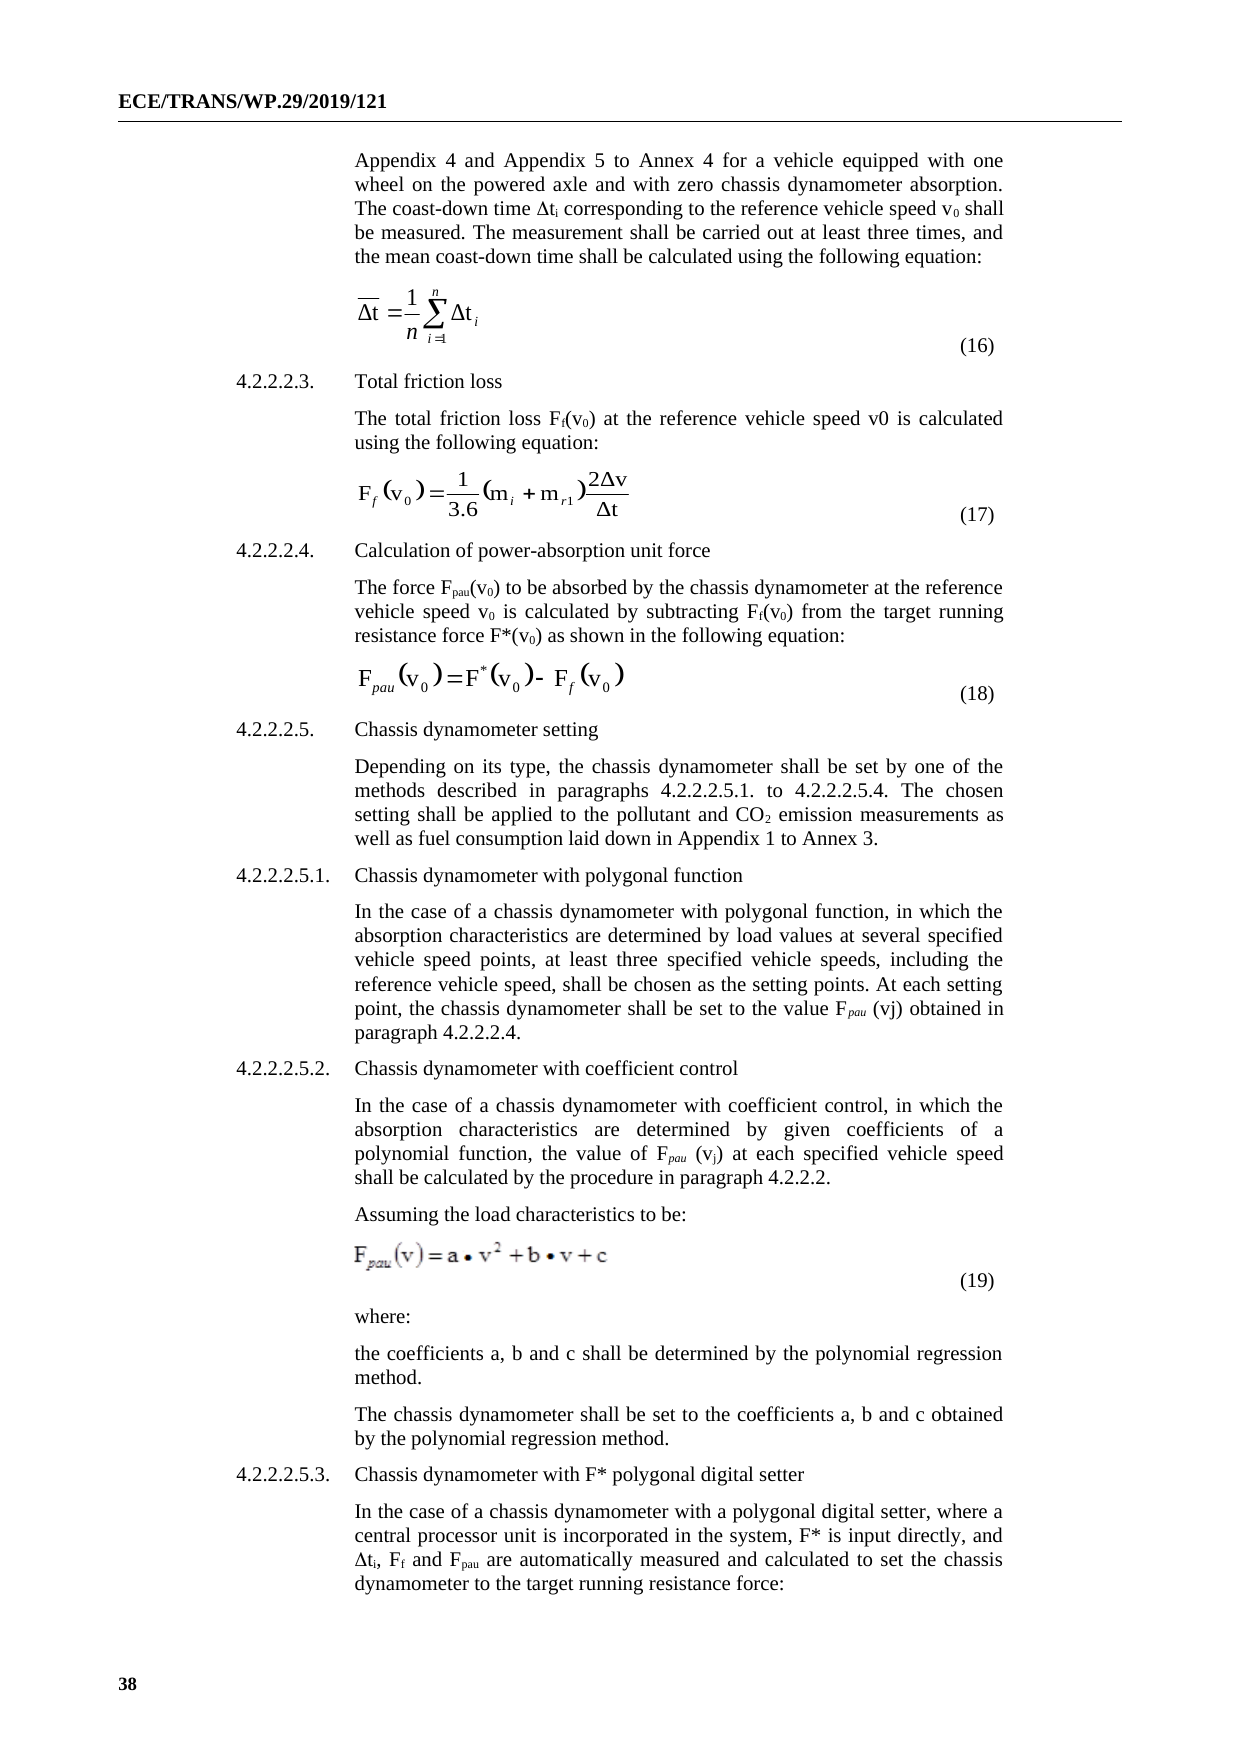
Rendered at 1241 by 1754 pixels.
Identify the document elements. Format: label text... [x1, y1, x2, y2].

list 4.2.2.2.4. Calculation of power-absorption unit force [236, 538, 1004, 562]
list In the case of a chassis dynamometer with coefficient control, in which the absorption characteristics are determined by given coefficients of a polynomial function, the value of Fpau (vj) at each specified vehicle speed shall be calculated by the procedure in paragraph 4.2.2.2. [236, 1093, 1004, 1189]
list (17) [236, 467, 1124, 526]
list 4.2.2.2.5.1. Chassis dynamometer with polygonal function [236, 863, 1004, 887]
list (19) [236, 1238, 1004, 1292]
list In the case of a chassis dynamometer with polygonal function, in which the absorption characteristics are determined by load values at several specified vehicle speed points, at least three specified vehicle speeds, including the reference vehicle speed, shall be chosen as the setting points. At each setting point, the chassis dynamometer shall be set to the value Fpau (vj) obtained in paragraph 4.2.2.2.4. [236, 899, 1004, 1044]
list 4.2.2.2.3. Total friction loss [236, 369, 1004, 393]
list In the case of a chassis dynamometer with a polygonal digital setter, where a central processor unit is incorporated in the system, F* is input directly, and ti, Ff and Fpau are automatically measured and calculated to set the chassis dynamometer to the target running resistance force: [236, 1499, 1004, 1595]
list The total friction loss Ff(v0) at the reference vehicle speed v0 is calculated using the following equation: [236, 406, 1004, 454]
list 4.2.2.2.5.3. Chassis dynamometer with F* polygonal digital setter [236, 1462, 1004, 1486]
list where: [236, 1304, 1004, 1328]
list (18) [236, 660, 1004, 705]
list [236, 148, 1004, 268]
list the coefficients a, b and c shall be determined by the polynomial regression method. [236, 1341, 1004, 1389]
list 4.2.2.2.5.2. Chassis dynamometer with coefficient control [236, 1056, 1004, 1080]
list (16) [236, 281, 1004, 357]
picture [354, 1238, 617, 1275]
list Depending on its type, the chassis dynamometer shall be set by one of the methods described in paragraphs 4.2.2.2.5.1. to 4.2.2.2.5.4. The chosen setting shall be applied to the pollutant and CO2 emission measurements as well as fuel consumption laid down in Appendix 1 to Annex 3. [236, 754, 1004, 850]
list 4.2.2.2.5. Chassis dynamometer setting [236, 717, 1004, 741]
list Assuming the load characteristics to be: [236, 1201, 1004, 1226]
list The force Fpau(v0) to be absorbed by the chassis dynamometer at the reference vehicle speed v0 is calculated by subtracting Ff(v0) from the target running resistance force F*(v0) as shown in the following equation: [236, 575, 1004, 647]
list The chassis dynamometer shall be set to the coefficients a, b and c obtained by the polynomial regression method. [236, 1402, 1004, 1450]
